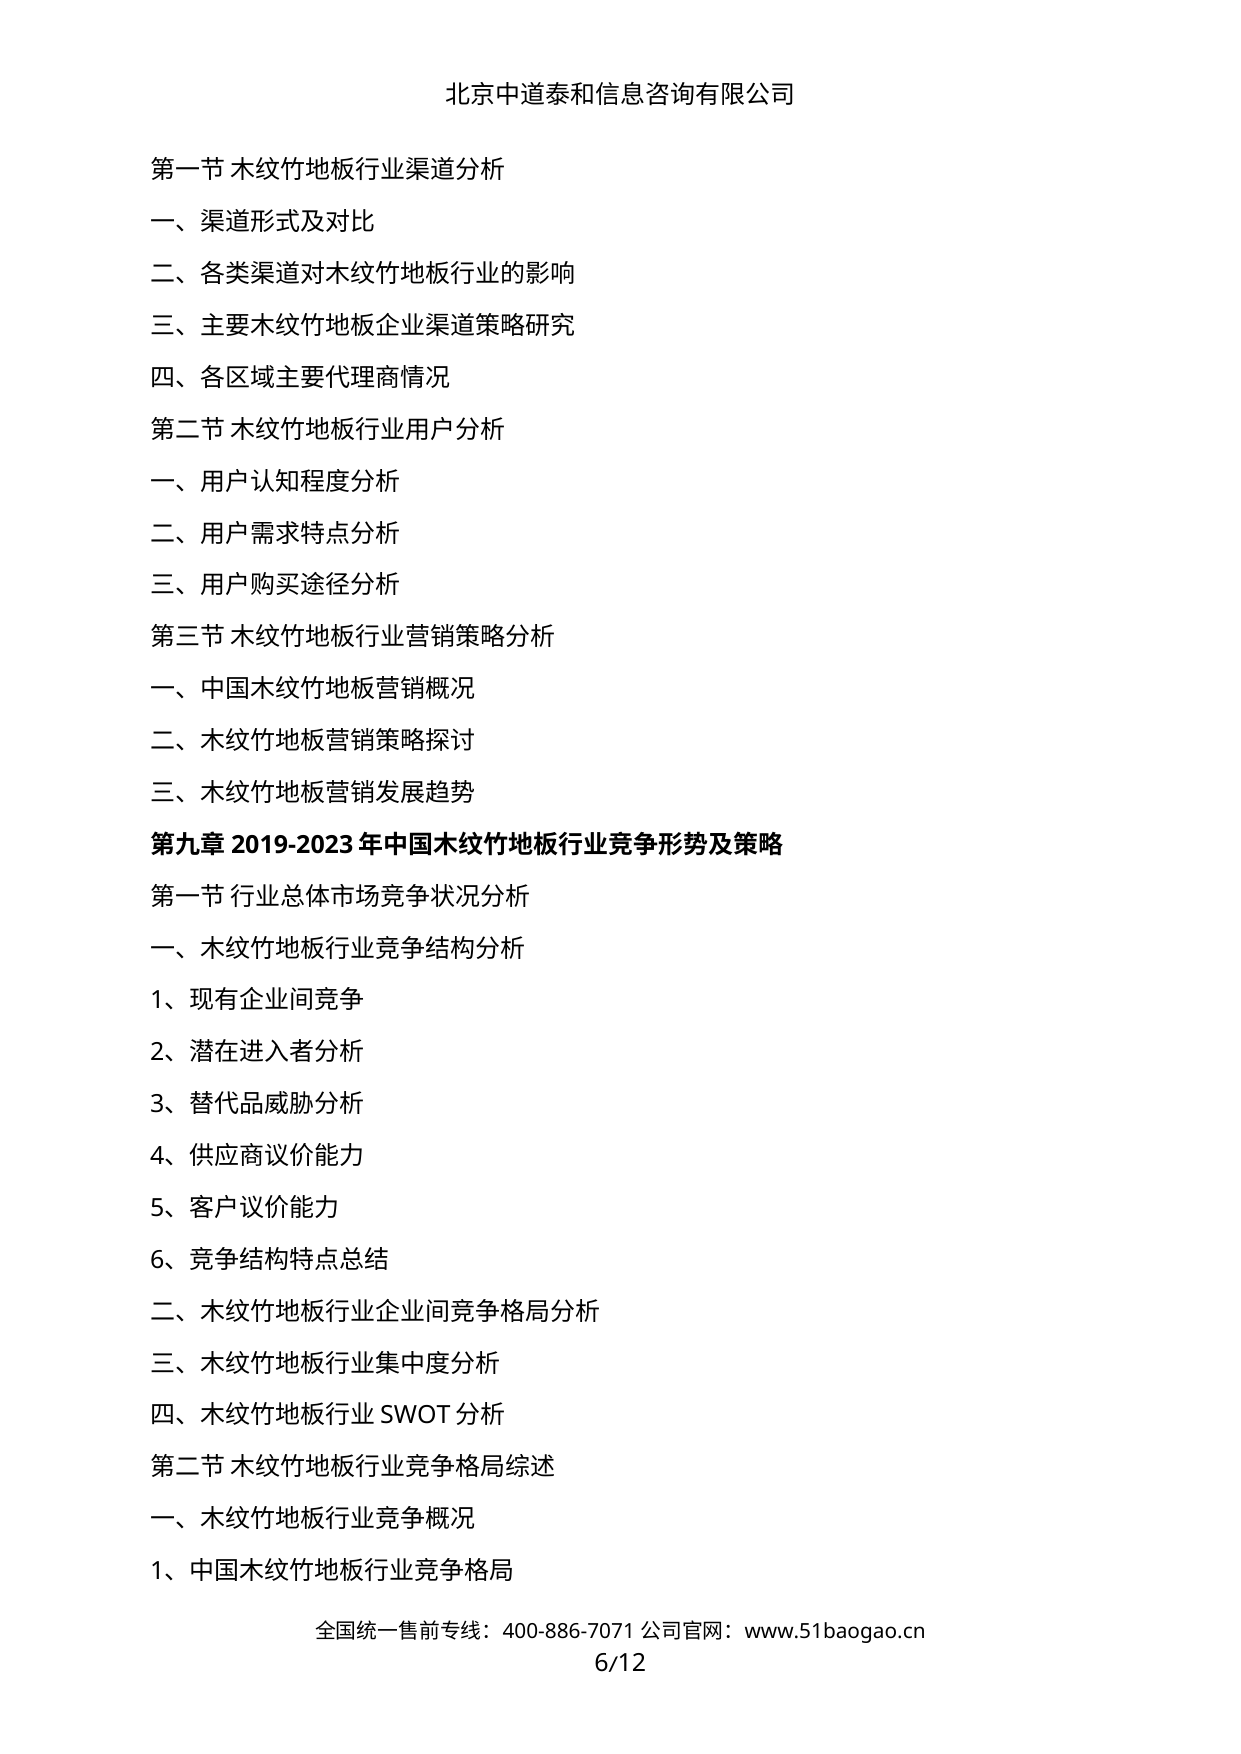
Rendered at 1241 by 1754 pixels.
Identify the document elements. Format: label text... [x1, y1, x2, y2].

text 三、用户购买途径分析 [150, 565, 1090, 601]
text 3、替代品威胁分析 [150, 1084, 1090, 1120]
text 一、渠道形式及对比 [150, 202, 1090, 238]
text 二、木纹竹地板营销策略探讨 [150, 721, 1090, 757]
text 第一节 行业总体市场竞争状况分析 [150, 876, 1090, 912]
text 6、竞争结构特点总结 [150, 1239, 1090, 1276]
text 第二节 木纹竹地板行业竞争格局综述 [150, 1447, 1090, 1483]
text 四、木纹竹地板行业SWOT分析 [150, 1395, 1090, 1431]
text 5、客户议价能力 [150, 1187, 1090, 1224]
text 二、各类渠道对木纹竹地板行业的影响 [150, 254, 1090, 290]
text 1、中国木纹竹地板行业竞争格局 [150, 1551, 1090, 1587]
text 一、木纹竹地板行业竞争结构分析 [150, 928, 1090, 964]
text 一、中国木纹竹地板营销概况 [150, 669, 1090, 705]
text 三、主要木纹竹地板企业渠道策略研究 [150, 306, 1090, 342]
text 二、木纹竹地板行业企业间竞争格局分析 [150, 1291, 1090, 1327]
text 第九章 2019-2023年中国木纹竹地板行业竞争形势及策略 [150, 824, 1090, 861]
text 1、现有企业间竞争 [150, 980, 1090, 1016]
text 第一节 木纹竹地板行业渠道分析 [150, 150, 1090, 186]
text 三、木纹竹地板行业集中度分析 [150, 1343, 1090, 1379]
text 三、木纹竹地板营销发展趋势 [150, 772, 1090, 809]
text 二、用户需求特点分析 [150, 513, 1090, 549]
text 四、各区域主要代理商情况 [150, 357, 1090, 394]
text 一、用户认知程度分析 [150, 461, 1090, 497]
text 第二节 木纹竹地板行业用户分析 [150, 409, 1090, 446]
text 2、潜在进入者分析 [150, 1032, 1090, 1068]
text 4、供应商议价能力 [150, 1136, 1090, 1172]
text 第三节 木纹竹地板行业营销策略分析 [150, 617, 1090, 653]
text 一、木纹竹地板行业竞争概况 [150, 1499, 1090, 1535]
